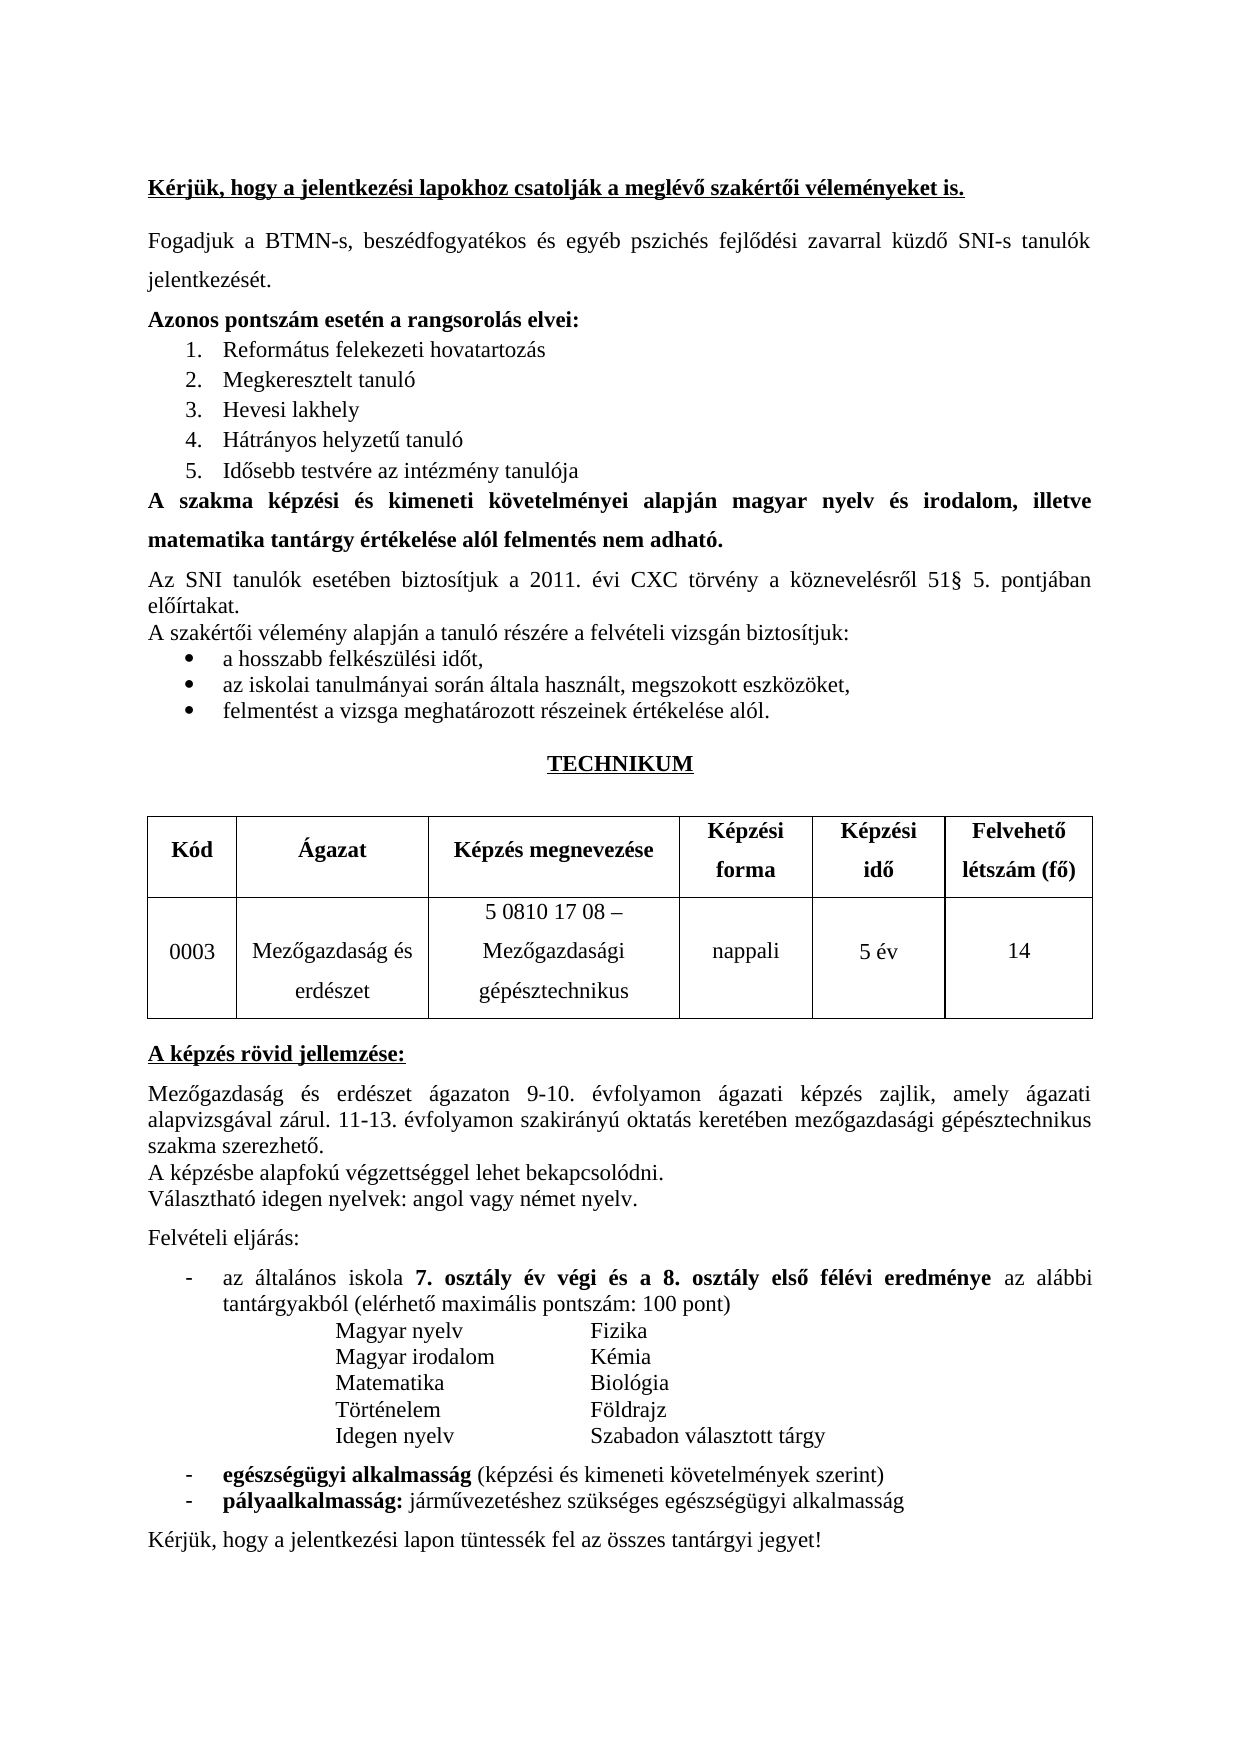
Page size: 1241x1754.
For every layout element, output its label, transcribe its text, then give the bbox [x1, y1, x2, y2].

text Választható idegen nyelvek: angol vagy német nyelv. [148, 1185, 1093, 1211]
list a hosszabb felkészülési időt, [185, 645, 1093, 671]
table_cell 5 0810 17 08 – Mezőgazdasági gépésztechnikus [429, 898, 679, 1017]
table_header Képzési idő [813, 817, 944, 897]
list Megkeresztelt tanuló [185, 366, 1093, 392]
list egészségügyi alkalmasság (képzési és kimeneti követelmények szerint) [185, 1461, 1093, 1487]
text Az SNI tanulók esetében biztosítjuk a 2011. évi CXC törvény a köznevelésről 51§ 5. pontjában előírtakat. [148, 566, 1093, 618]
text Mezőgazdaság és erdészet ágazaton 9-10. évfolyamon ágazati képzés zajlik, amely ágazati alapvizsgával zárul. 11-13. évfolyamon szakirányú oktatás keretében mezőgazdasági gépésztechnikus szakma szerezhető. [148, 1079, 1093, 1159]
list pályaalkalmasság: járművezetéshez szükséges egészségügyi alkalmasság [185, 1487, 1093, 1513]
text A szakma képzési és kimeneti követelményei alapján magyar nyelv és irodalom, illetve matematika tantárgy értékelése alól felmentés nem adható. [148, 487, 1093, 553]
table_header Képzés megnevezése [429, 817, 679, 897]
text TECHNIKUM [148, 750, 1093, 777]
table_cell 5 év [813, 898, 944, 1017]
table_header Kód [148, 817, 236, 897]
list Történelem Földrajz [335, 1396, 1093, 1422]
table_cell 0003 [148, 898, 236, 1017]
list Hevesi lakhely [185, 396, 1093, 423]
list Idősebb testvére az intézmény tanulója [185, 457, 1093, 483]
text Felvételi eljárás: [148, 1224, 1093, 1251]
text Azonos pontszám esetén a rangsorolás elvei: [148, 306, 1093, 332]
list Matematika Biológia [335, 1369, 1093, 1396]
table_header Felvehető létszám (fő) [946, 817, 1092, 897]
list Hátrányos helyzetű tanuló [185, 426, 1093, 453]
list az általános iskola 7. osztály év végi és a 8. osztály első félévi eredménye az alábbi tantárgyakból (elérhető maximális pontszám: 100 pont) [185, 1264, 1093, 1317]
table_cell 14 [946, 898, 1092, 1017]
table_header Ágazat [237, 817, 428, 897]
text Kérjük, hogy a jelentkezési lapon tüntessék fel az összes tantárgyi jegyet! [148, 1526, 1093, 1552]
text Kérjük, hogy a jelentkezési lapokhoz csatolják a meglévő szakértői véleményeket is. [148, 174, 1093, 200]
text A képzésbe alapfokú végzettséggel lehet bekapcsolódni. [148, 1159, 1093, 1185]
list Idegen nyelv Szabadon választott tárgy [335, 1422, 1093, 1448]
text Fogadjuk a BTMN-s, beszédfogyatékos és egyéb pszichés fejlődési zavarral küzdő SNI-s tanulók jelentkezését. [148, 227, 1093, 292]
list Református felekezeti hovatartozás [185, 336, 1093, 362]
list Magyar nyelv Fizika [335, 1317, 1093, 1343]
list felmentést a vizsga meghatározott részeinek értékelése alól. [185, 698, 1093, 724]
text A képzés rövid jellemzése: [148, 1040, 1093, 1066]
text A szakértői vélemény alapján a tanuló részére a felvételi vizsgán biztosítjuk: [148, 618, 1093, 645]
table_cell nappali [680, 898, 812, 1017]
table_header Képzési forma [680, 817, 812, 897]
list az iskolai tanulmányai során általa használt, megszokott eszközöket, [185, 671, 1093, 698]
list Magyar irodalom Kémia [335, 1343, 1093, 1369]
table_cell Mezőgazdaság és erdészet [237, 898, 428, 1017]
